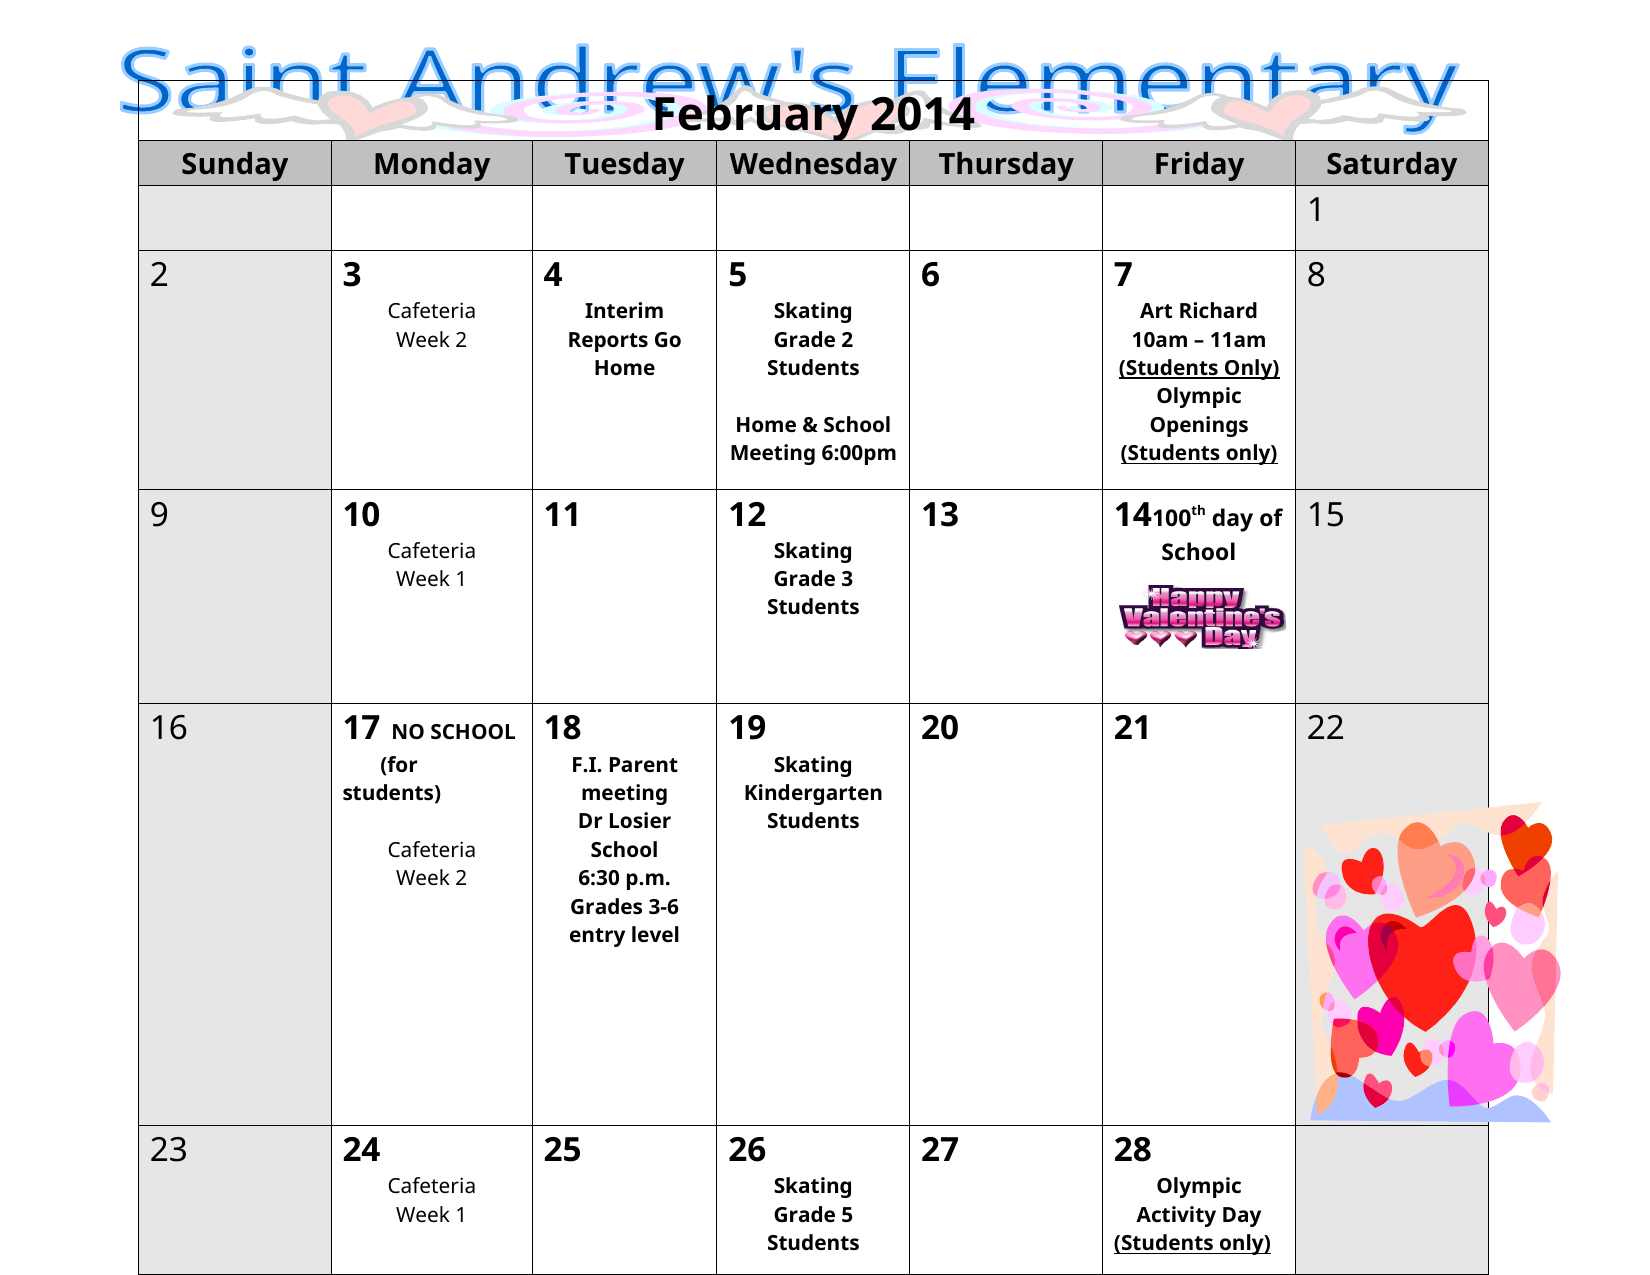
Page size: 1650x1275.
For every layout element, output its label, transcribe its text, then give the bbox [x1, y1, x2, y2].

table_header February 2014 [139, 81, 1488, 140]
table_cell Friday [1103, 141, 1295, 185]
table_cell 12 Skating Grade 3 Students [717, 490, 909, 703]
table_cell 7 Art Richard 10am – 11am (Students Only) Olympic Openings (Students only) [1103, 251, 1295, 489]
table_cell 25 [533, 1126, 716, 1274]
table_cell 26 Skating Grade 5 Students [717, 1126, 909, 1274]
table_cell 18 F.I. Parent meeting Dr Losier School 6:30 p.m. Grades 3-6 entry level [533, 704, 716, 1125]
table_cell [533, 186, 716, 250]
table_cell [910, 186, 1102, 250]
table_cell 21 [1103, 704, 1295, 1125]
table_cell Saturday [1296, 141, 1488, 185]
table_cell 2 [139, 251, 331, 489]
table_cell 19 Skating Kindergarten Students [717, 704, 909, 1125]
picture [1117, 583, 1286, 649]
table_cell 4 Interim Reports Go Home [533, 251, 716, 489]
table_cell Wednesday [717, 141, 909, 185]
table_cell 14100th day of School [1103, 490, 1295, 703]
table_cell [332, 186, 532, 250]
table_cell 17 NO SCHOOL (for students) Cafeteria Week 2 [332, 704, 532, 1125]
table_cell 11 [533, 490, 716, 703]
table_cell 9 [139, 490, 331, 703]
table_cell Tuesday [533, 141, 716, 185]
table_cell 10 Cafeteria Week 1 [332, 490, 532, 703]
table_cell 3 Cafeteria Week 2 [332, 251, 532, 489]
table_cell Sunday [139, 141, 331, 185]
table_cell 28 Olympic Activity Day (Students only) [1103, 1126, 1295, 1274]
table_cell Thursday [910, 141, 1102, 185]
table_cell Monday [332, 141, 532, 185]
table_cell 27 [910, 1126, 1102, 1274]
table_cell 16 [139, 704, 331, 1125]
table_cell 6 [910, 251, 1102, 489]
table_cell 5 Skating Grade 2 Students Home & School Meeting 6:00pm [717, 251, 909, 489]
table_cell 13 [910, 490, 1102, 703]
table_cell [717, 186, 909, 250]
table_cell 22 [1296, 704, 1488, 1125]
table_cell 8 [1296, 251, 1488, 489]
table_cell 24 Cafeteria Week 1 [332, 1126, 532, 1274]
table_cell [139, 186, 331, 250]
table_cell [1103, 186, 1295, 250]
table_cell 20 [910, 704, 1102, 1125]
table_cell 15 [1296, 490, 1488, 703]
table_cell [1296, 1126, 1488, 1274]
table_cell 1 [1296, 186, 1488, 250]
table_cell 23 [139, 1126, 331, 1274]
